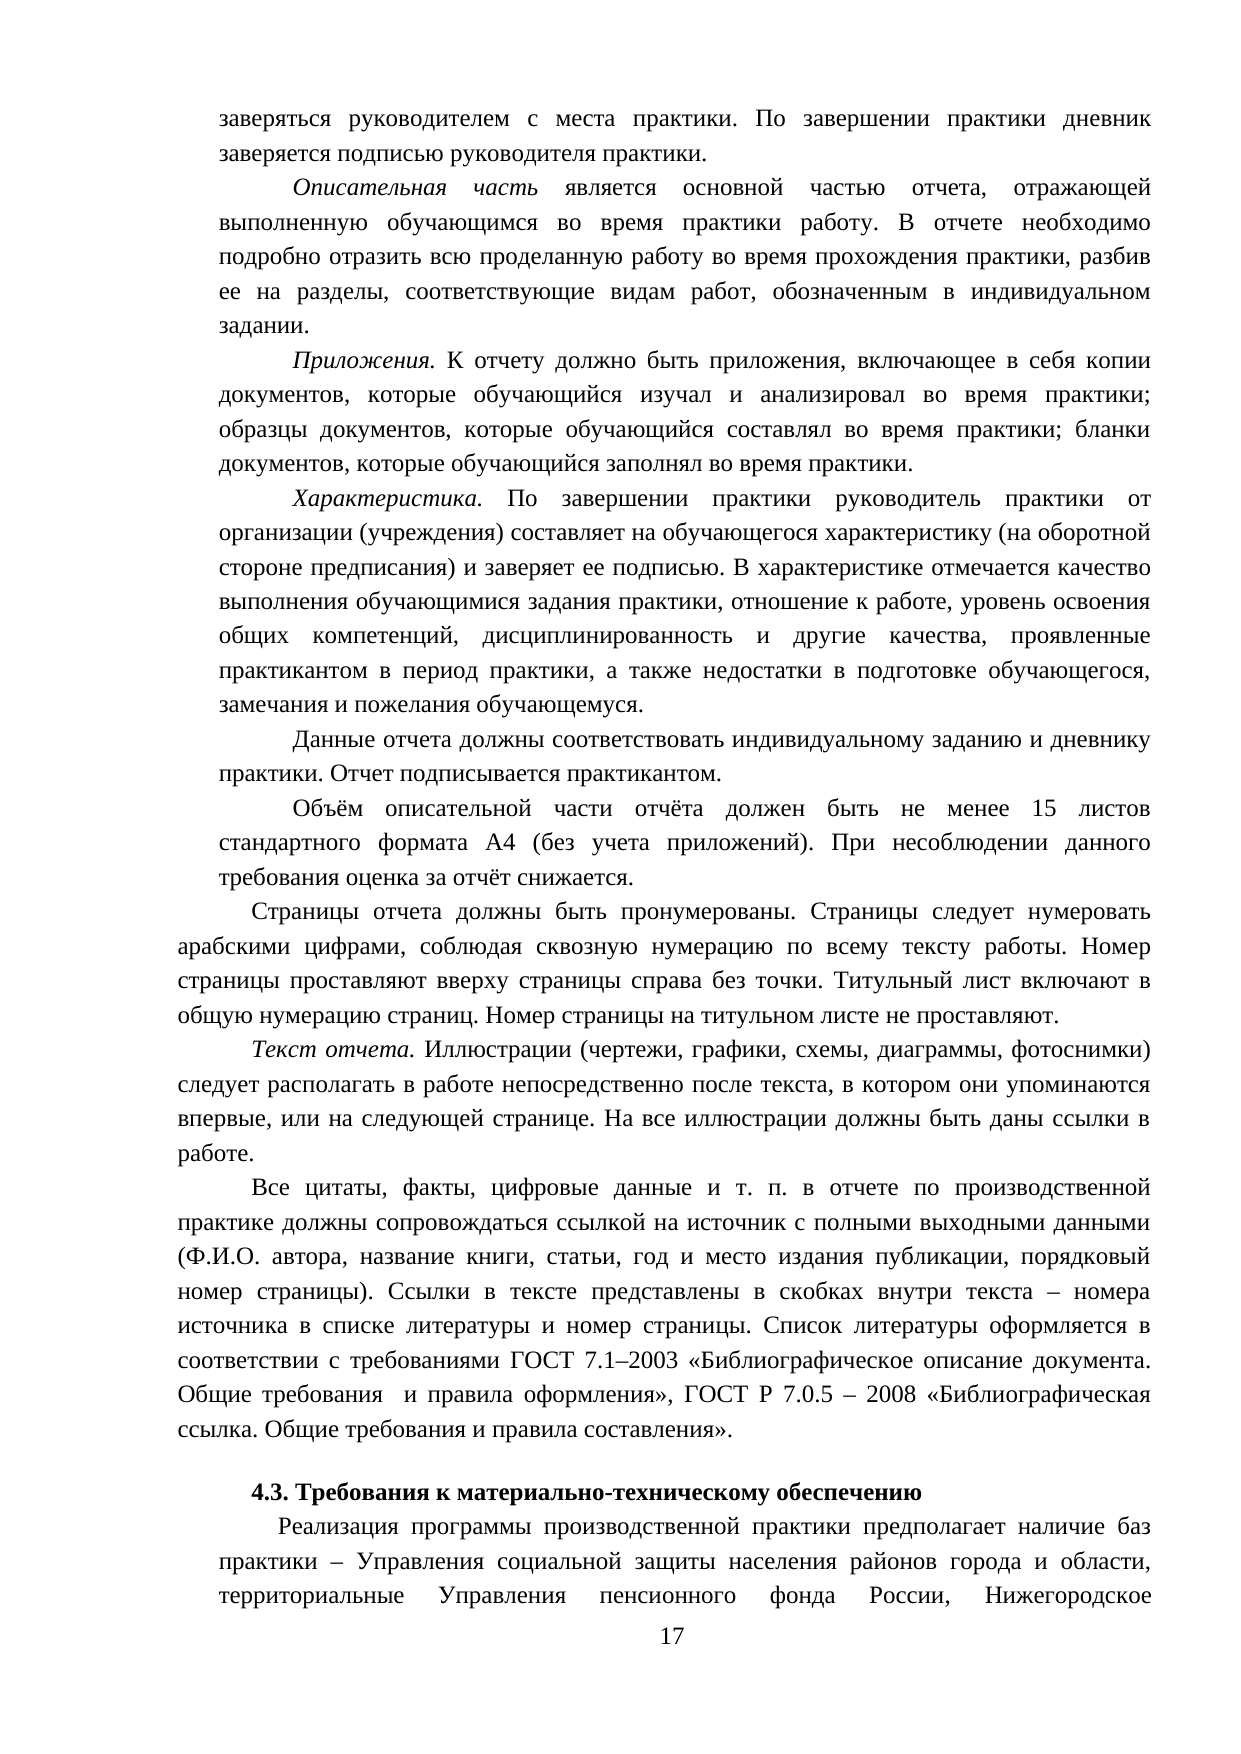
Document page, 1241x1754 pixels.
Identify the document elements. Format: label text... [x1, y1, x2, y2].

text Текст отчета. Иллюстрации (чертежи, графики, схемы, диаграммы, фотоснимки) следует располагать в работе непосредственно после текста, в котором они упоминаются впервые, или на следующей странице. На все иллюстрации должны быть даны ссылки в работе. [177, 1034, 1152, 1167]
text Описательная часть является основной частью отчета, отражающей выполненную обучающимся во время практики работу. В отчете необходимо подробно отразить всю проделанную работу во время прохождения практики, разбив ее на разделы, соответствующие видам работ, обозначенным в индивидуальном задании. [218, 172, 1152, 339]
text Страницы отчета должны быть пронумерованы. Страницы следует нумеровать арабскими цифрами, соблюдая сквозную нумерацию по всему тексту работы. Номер страницы проставляют вверху страницы справа без точки. Титульный лист включают в общую нумерацию страниц. Номер страницы на титульном листе не проставляют. [177, 896, 1152, 1029]
text Объём описательной части отчёта должен быть не менее 15 листов стандартного формата А4 (без учета приложений). При несоблюдении данного требования оценка за отчёт снижается. [218, 793, 1152, 891]
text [218, 103, 1152, 167]
text 4.3. Требования к материально-техническому обеспечению [177, 1477, 1152, 1506]
text Приложения. К отчету должно быть приложения, включающее в себя копии документов, которые обучающийся изучал и анализировал во время практики; образцы документов, которые обучающийся составлял во время практики; бланки документов, которые обучающийся заполнял во время практики. [218, 345, 1152, 477]
text Все цитаты, факты, цифровые данные и т. п. в отчете по производственной практике должны сопровождаться ссылкой на источник с полными выходными данными (Ф.И.О. автора, название книги, статьи, год и место издания публикации, порядковый номер страницы). Ссылки в тексте представлены в скобках внутри текста – номера источника в списке литературы и номер страницы. Список литературы оформляется в соответствии с требованиями ГОСТ 7.1–2003 «Библиографическое описание документа. Общие требования и правила оформления», ГОСТ Р 7.0.5 – 2008 «Библиографическая ссылка. Общие требования и правила составления». [177, 1172, 1152, 1442]
text Характеристика. По завершении практики руководитель практики от организации (учреждения) составляет на обучающегося характеристику (на оборотной стороне предписания) и заверяет ее подписью. В характеристике отмечается качество выполнения обучающимися задания практики, отношение к работе, уровень освоения общих компетенций, дисциплинированность и другие качества, проявленные практикантом в период практики, а также недостатки в подготовке обучающегося, замечания и пожелания обучающемуся. [218, 483, 1152, 718]
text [218, 1511, 1152, 1609]
text Данные отчета должны соответствовать индивидуальному заданию и дневнику практики. Отчет подписывается практикантом. [218, 724, 1152, 787]
